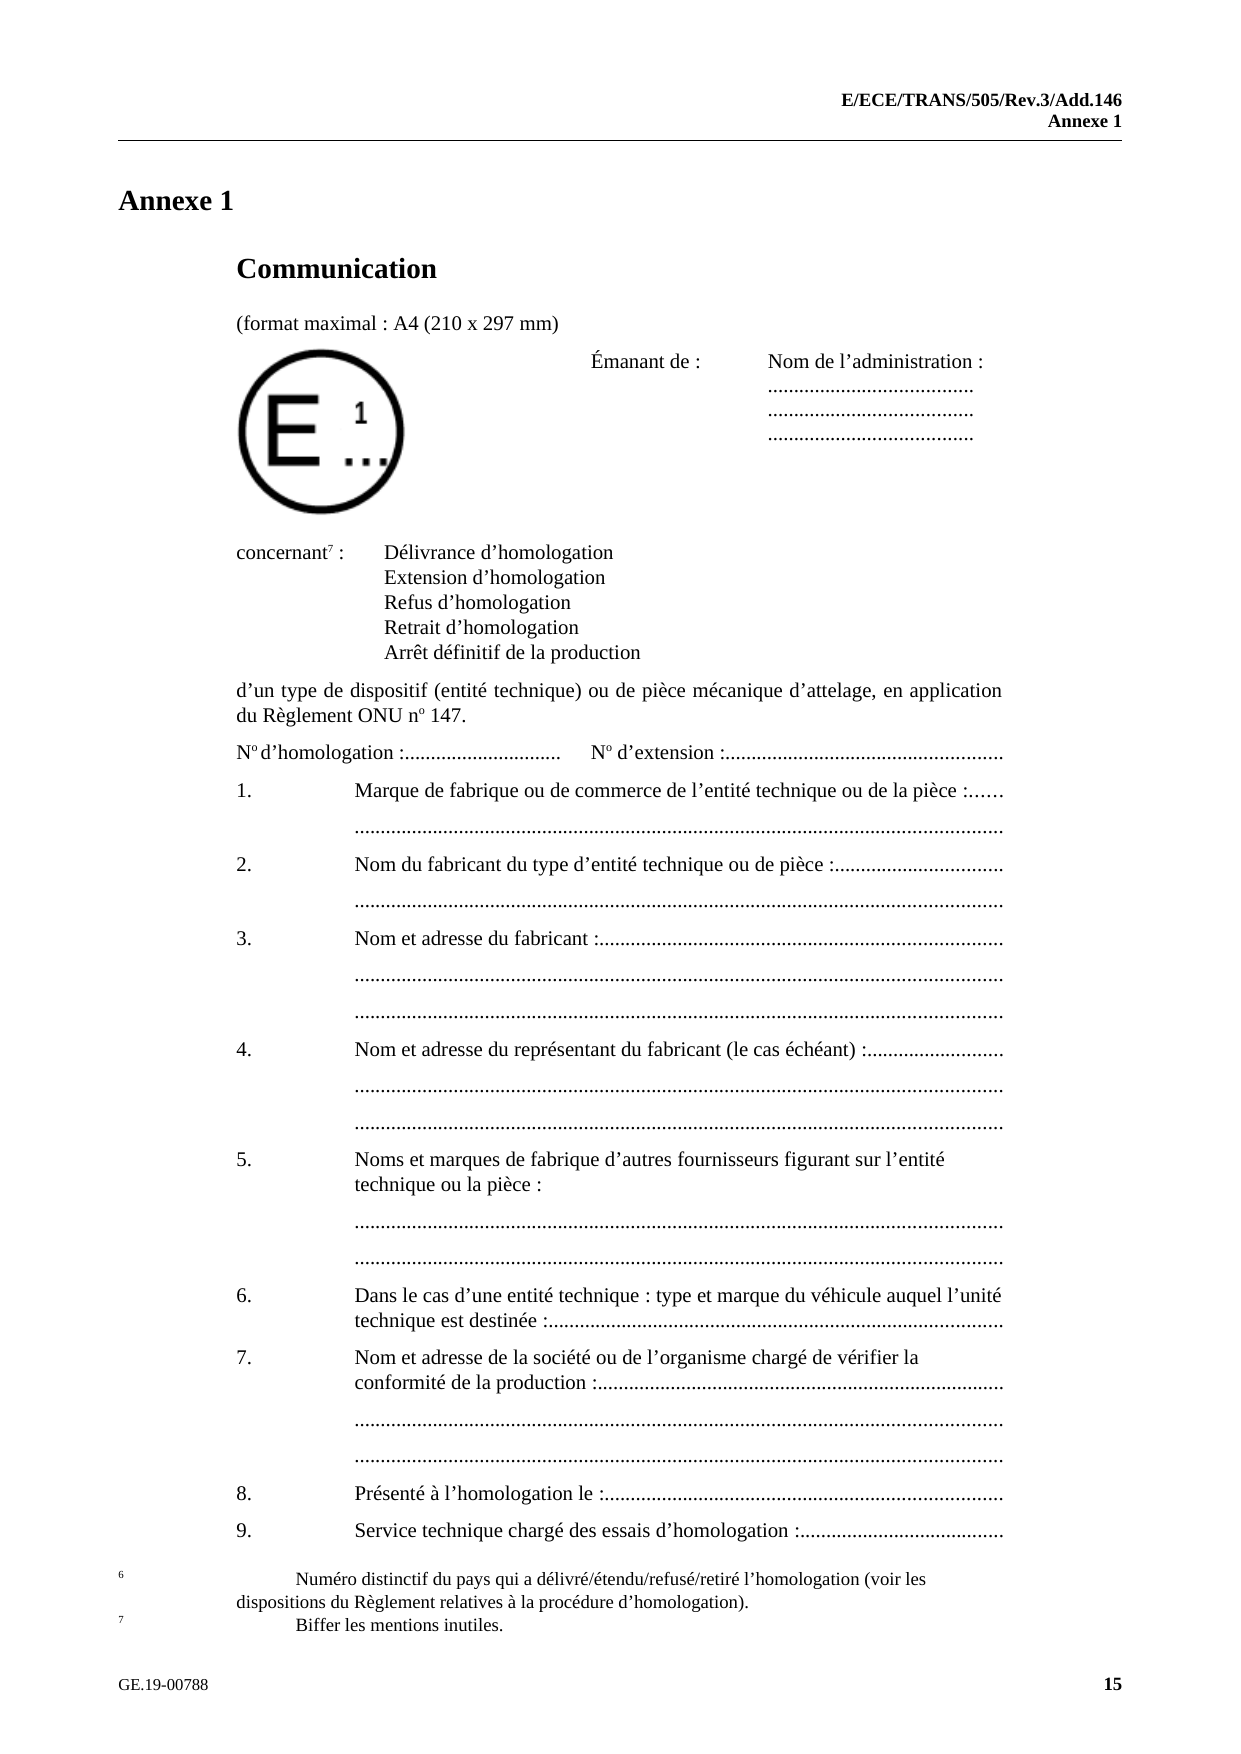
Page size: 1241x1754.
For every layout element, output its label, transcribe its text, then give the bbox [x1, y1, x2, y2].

text 5. Noms et marques de fabrique d’autres fournisseurs figurant sur l’entité technique ou la pièce : [236, 1146, 1004, 1196]
text 8. Présenté à l’homologation le : [236, 1480, 1004, 1505]
text 3. Nom et adresse du fabricant : [236, 925, 1004, 950]
text Communication concernant un dispositif ou une pièce [118, 254, 1004, 285]
text 1. Marque de fabrique ou de commerce de l’entité technique ou de la pièce : [236, 777, 1004, 802]
text 2. Nom du fabricant du type d’entité technique ou de pièce : [236, 851, 1004, 876]
text 9. Service technique chargé des essais d’homologation : [236, 1517, 1004, 1542]
text Annexe 1 [118, 185, 1004, 216]
text 4. Nom et adresse du représentant du fabricant (le cas échéant) : [236, 1036, 1004, 1061]
text 7. Nom et adresse de la société ou de l’organisme chargé de vérifier la conformité de la production : [236, 1344, 1004, 1394]
text (format maximal : A4 (210 x 297 mm) [236, 310, 1004, 335]
table_header [236, 348, 591, 527]
text No d’homologation : No d’extension : [236, 739, 1004, 764]
text 6. Dans le cas d’une entité technique : type et marque du véhicule auquel l’unité technique est destinée : [236, 1282, 1004, 1332]
text d’un type de dispositif (entité technique) ou de pièce mécanique d’attelage, en application du Règlement ONU no 147. [236, 677, 1004, 727]
table_header Émanant de : Nom de l’administration : [591, 348, 1004, 527]
text concernant : Délivrance d’homologation Extension d’homologation Refus d’homologation Retrait d’homologation Arrêt définitif de la production [236, 539, 1004, 664]
